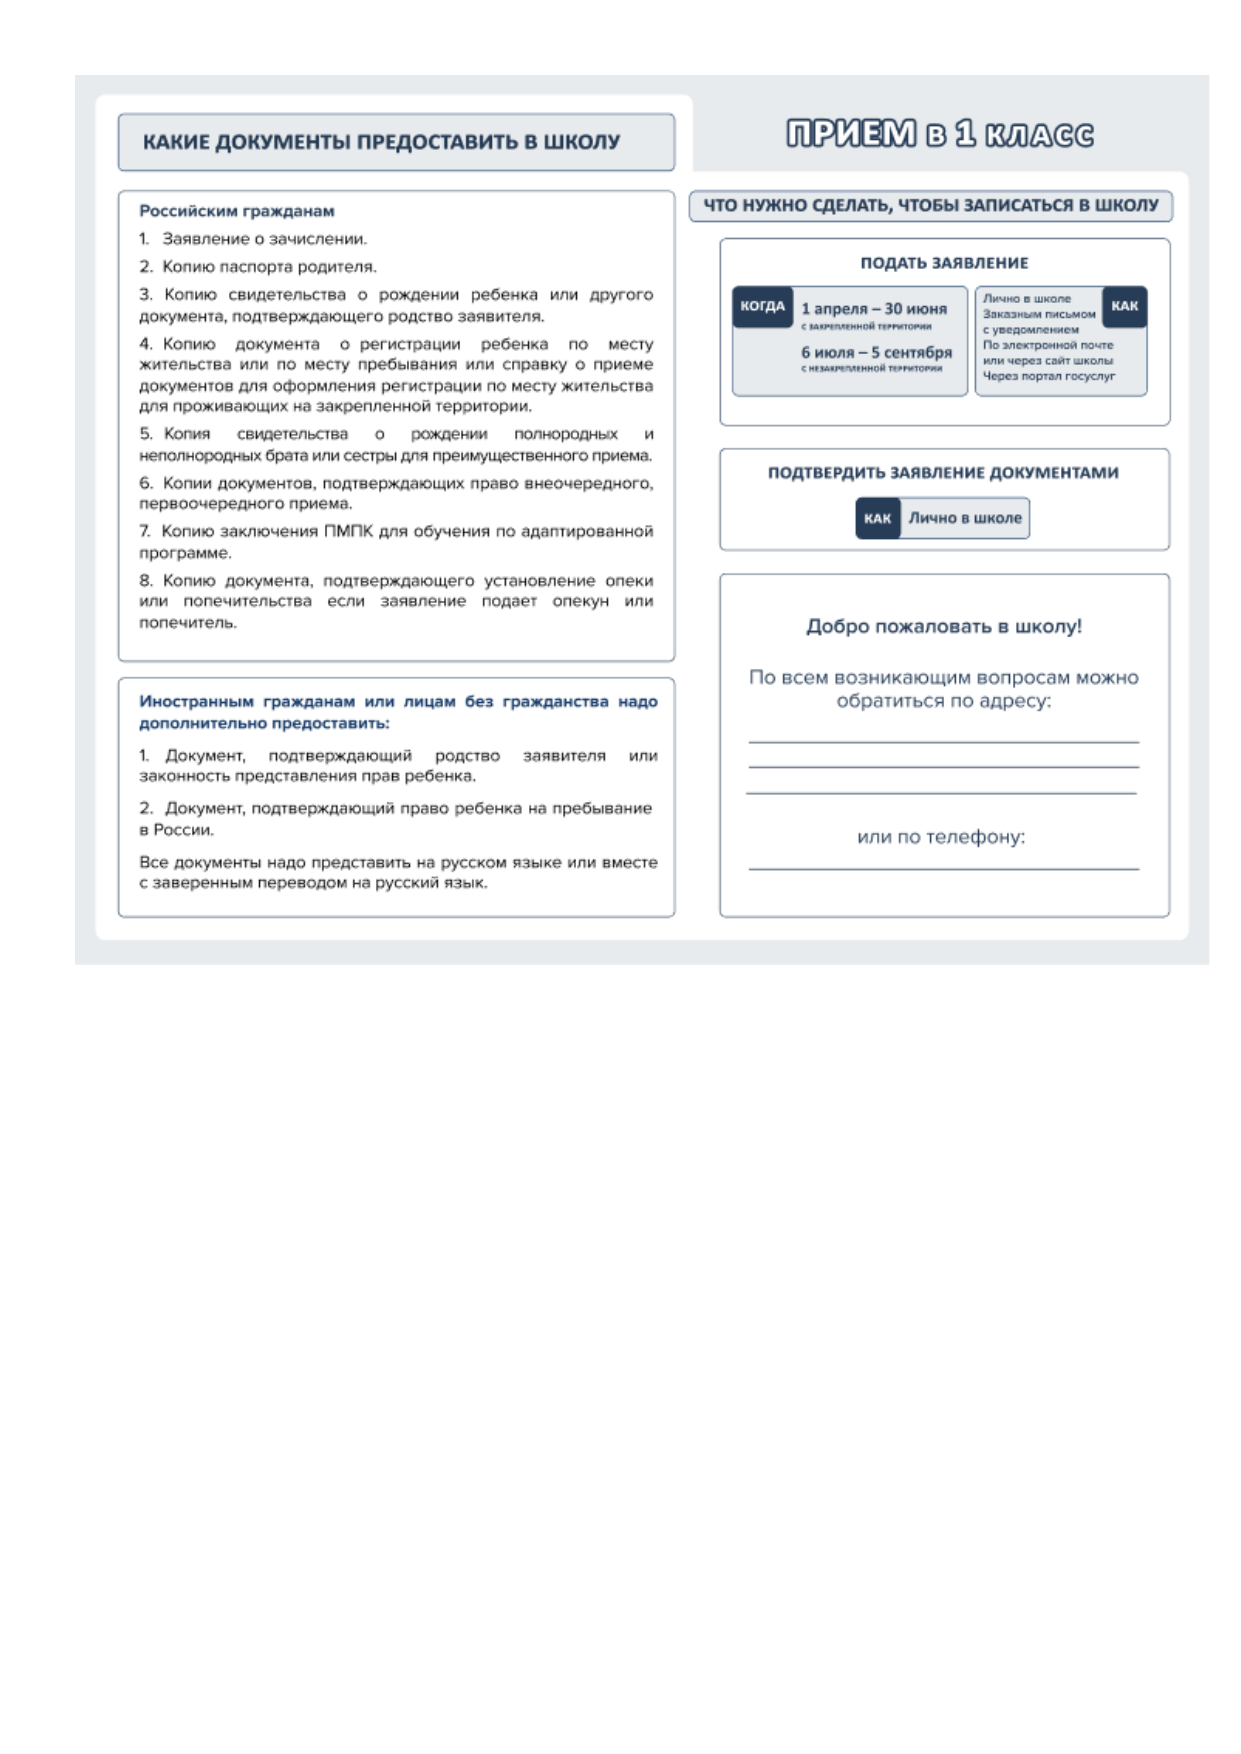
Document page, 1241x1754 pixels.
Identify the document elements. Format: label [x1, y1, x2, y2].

picture [75, 75, 1210, 965]
